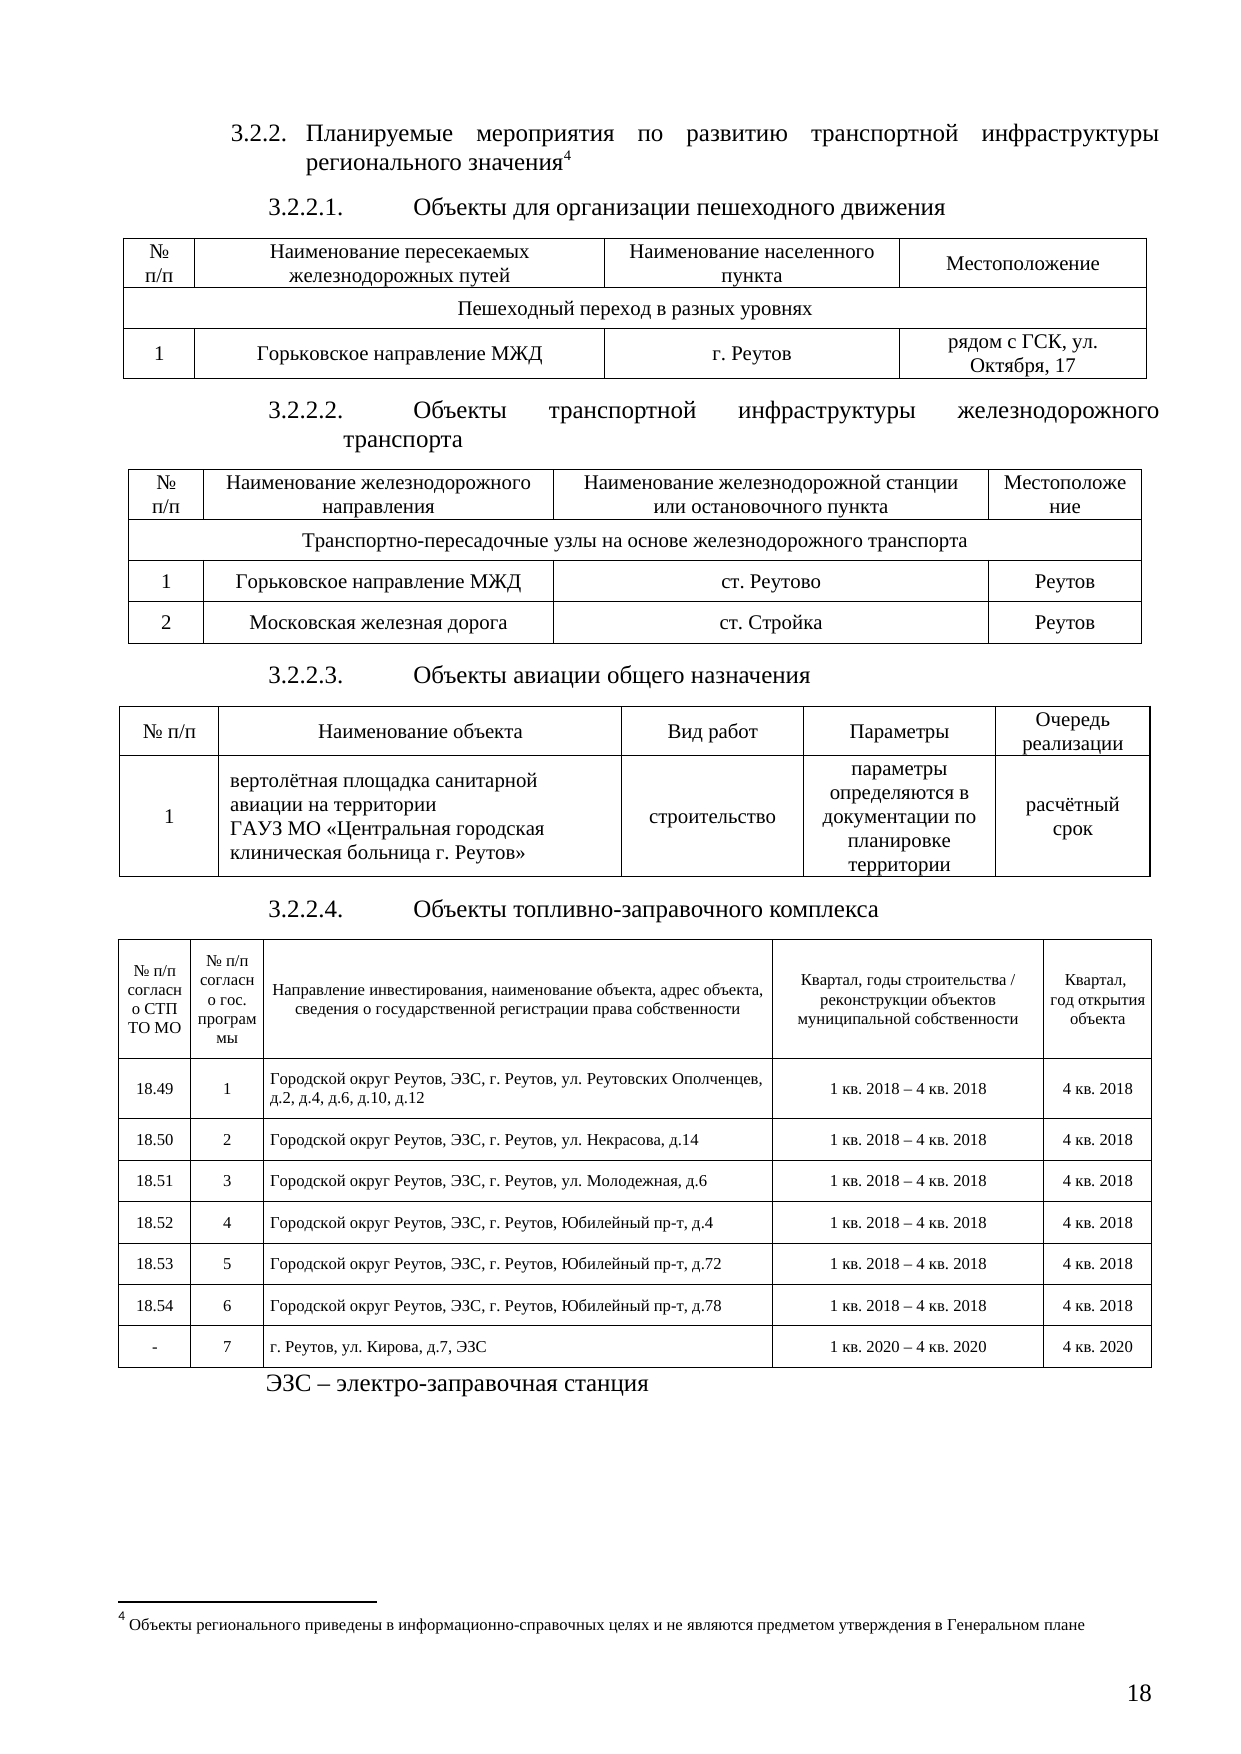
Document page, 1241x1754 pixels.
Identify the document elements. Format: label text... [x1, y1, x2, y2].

table_cell Городской округ Реутов, ЭЗС, г. Реутов, ул. Некрасова, д.14 [264, 1119, 772, 1159]
table_cell Горьковское направление МЖД [204, 561, 553, 601]
table_header № п/п [124, 239, 194, 287]
table_cell Городской округ Реутов, ЭЗС, г. Реутов, ул. Молодежная, д.6 [264, 1161, 772, 1201]
table_header № п/п [120, 707, 218, 755]
table_header Очередь реализации [996, 707, 1149, 755]
table_cell 18.54 [119, 1285, 190, 1325]
table_cell Реутов [989, 602, 1141, 642]
table_cell 18.50 [119, 1119, 190, 1159]
table_cell Городской округ Реутов, ЭЗС, г. Реутов, ул. Реутовских Ополченцев, д.2, д.4, д.6, д.10, д.12 [264, 1059, 772, 1118]
table_cell 6 [191, 1285, 263, 1325]
table_cell Реутов [989, 561, 1141, 601]
table_header Квартал, год открытия объекта [1044, 940, 1151, 1057]
list Объекты транспортной инфраструктуры железнодорожного транспорта [268, 395, 1160, 453]
table_cell Городской округ Реутов, ЭЗС, г. Реутов, Юбилейный пр-т, д.4 [264, 1202, 772, 1242]
table_cell расчётный срок [996, 756, 1149, 876]
table_cell 4 кв. 2018 [1044, 1119, 1151, 1159]
table_cell Городской округ Реутов, ЭЗС, г. Реутов, Юбилейный пр-т, д.72 [264, 1244, 772, 1284]
table_cell 1 кв. 2018 – 4 кв. 2018 [773, 1119, 1043, 1159]
list Объекты топливно-заправочного комплекса [268, 894, 1160, 923]
table_cell 4 [191, 1202, 263, 1242]
table_cell Пешеходный переход в разных уровнях [124, 288, 1146, 328]
table_cell 1 кв. 2018 – 4 кв. 2018 [773, 1059, 1043, 1118]
table_cell 4 кв. 2018 [1044, 1161, 1151, 1201]
table_cell Городской округ Реутов, ЭЗС, г. Реутов, Юбилейный пр-т, д.78 [264, 1285, 772, 1325]
table_cell 1 [120, 756, 218, 876]
table_cell 4 кв. 2018 [1044, 1202, 1151, 1242]
table_cell Московская железная дорога [204, 602, 553, 642]
table_header № п/п согласно СТП ТО МО [119, 940, 190, 1057]
table_cell строительство [622, 756, 803, 876]
table_cell 1 [129, 561, 203, 601]
table_cell вертолётная площадка санитарной авиации на территории ГАУЗ МО «Центральная городская клиническая больница г. Реутов» [219, 756, 621, 876]
table_header Направление инвестирования, наименование объекта, адрес объекта, сведения о государственной регистрации права собственности [264, 940, 772, 1057]
table_header Местоположение [900, 239, 1146, 287]
table_cell 1 кв. 2020 – 4 кв. 2020 [773, 1326, 1043, 1367]
table_cell 1 кв. 2018 – 4 кв. 2018 [773, 1285, 1043, 1325]
table_header Квартал, годы строительства / реконструкции объектов муниципальной собственности [773, 940, 1043, 1057]
table_header Наименование пересекаемых железнодорожных путей [195, 239, 604, 287]
list Объекты авиации общего назначения [268, 660, 1160, 689]
table_cell параметры определяются в документации по планировке территории [804, 756, 995, 876]
table_cell 1 кв. 2018 – 4 кв. 2018 [773, 1244, 1043, 1284]
table_header Наименование железнодорожного направления [204, 470, 553, 518]
table_cell ст. Стройка [554, 602, 988, 642]
table_cell 18.52 [119, 1202, 190, 1242]
table_header Вид работ [622, 707, 803, 755]
text Планируемые мероприятия по развитию транспортной инфраструктуры регионального значения [231, 118, 1160, 176]
table_header Параметры [804, 707, 995, 755]
table_cell 2 [191, 1119, 263, 1159]
table_cell 5 [191, 1244, 263, 1284]
table_cell г. Реутов, ул. Кирова, д.7, ЭЗС [264, 1326, 772, 1367]
table_cell 4 кв. 2018 [1044, 1244, 1151, 1284]
table_cell рядом с ГСК, ул. Октября, 17 [900, 329, 1146, 377]
table_header № п/п [129, 470, 203, 518]
table_header № п/п согласно гос. программы [191, 940, 263, 1057]
table_cell 3 [191, 1161, 263, 1201]
table_cell 4 кв. 2018 [1044, 1059, 1151, 1118]
table_cell ст. Реутово [554, 561, 988, 601]
table_cell 1 кв. 2018 – 4 кв. 2018 [773, 1202, 1043, 1242]
table_cell 18.49 [119, 1059, 190, 1118]
table_header Наименование железнодорожной станции или остановочного пункта [554, 470, 988, 518]
table_cell 1 кв. 2018 – 4 кв. 2018 [773, 1161, 1043, 1201]
table_cell 18.51 [119, 1161, 190, 1201]
table_cell 2 [129, 602, 203, 642]
table_cell 18.53 [119, 1244, 190, 1284]
table_cell 1 [124, 329, 194, 377]
table_header Наименование объекта [219, 707, 621, 755]
table_cell 4 кв. 2020 [1044, 1326, 1151, 1367]
table_header Местоположение [989, 470, 1141, 518]
table_cell 1 [191, 1059, 263, 1118]
table_cell 4 кв. 2018 [1044, 1285, 1151, 1325]
list Объекты для организации пешеходного движения [268, 192, 1160, 221]
text ЭЗС – электро-заправочная станция [118, 1368, 1152, 1397]
table_cell Горьковское направление МЖД [195, 329, 604, 377]
table_cell - [119, 1326, 190, 1367]
table_cell Транспортно-пересадочные узлы на основе железнодорожного транспорта [129, 520, 1141, 560]
table_cell 7 [191, 1326, 263, 1367]
table_cell г. Реутов [605, 329, 899, 377]
table_header Наименование населенного пункта [605, 239, 899, 287]
